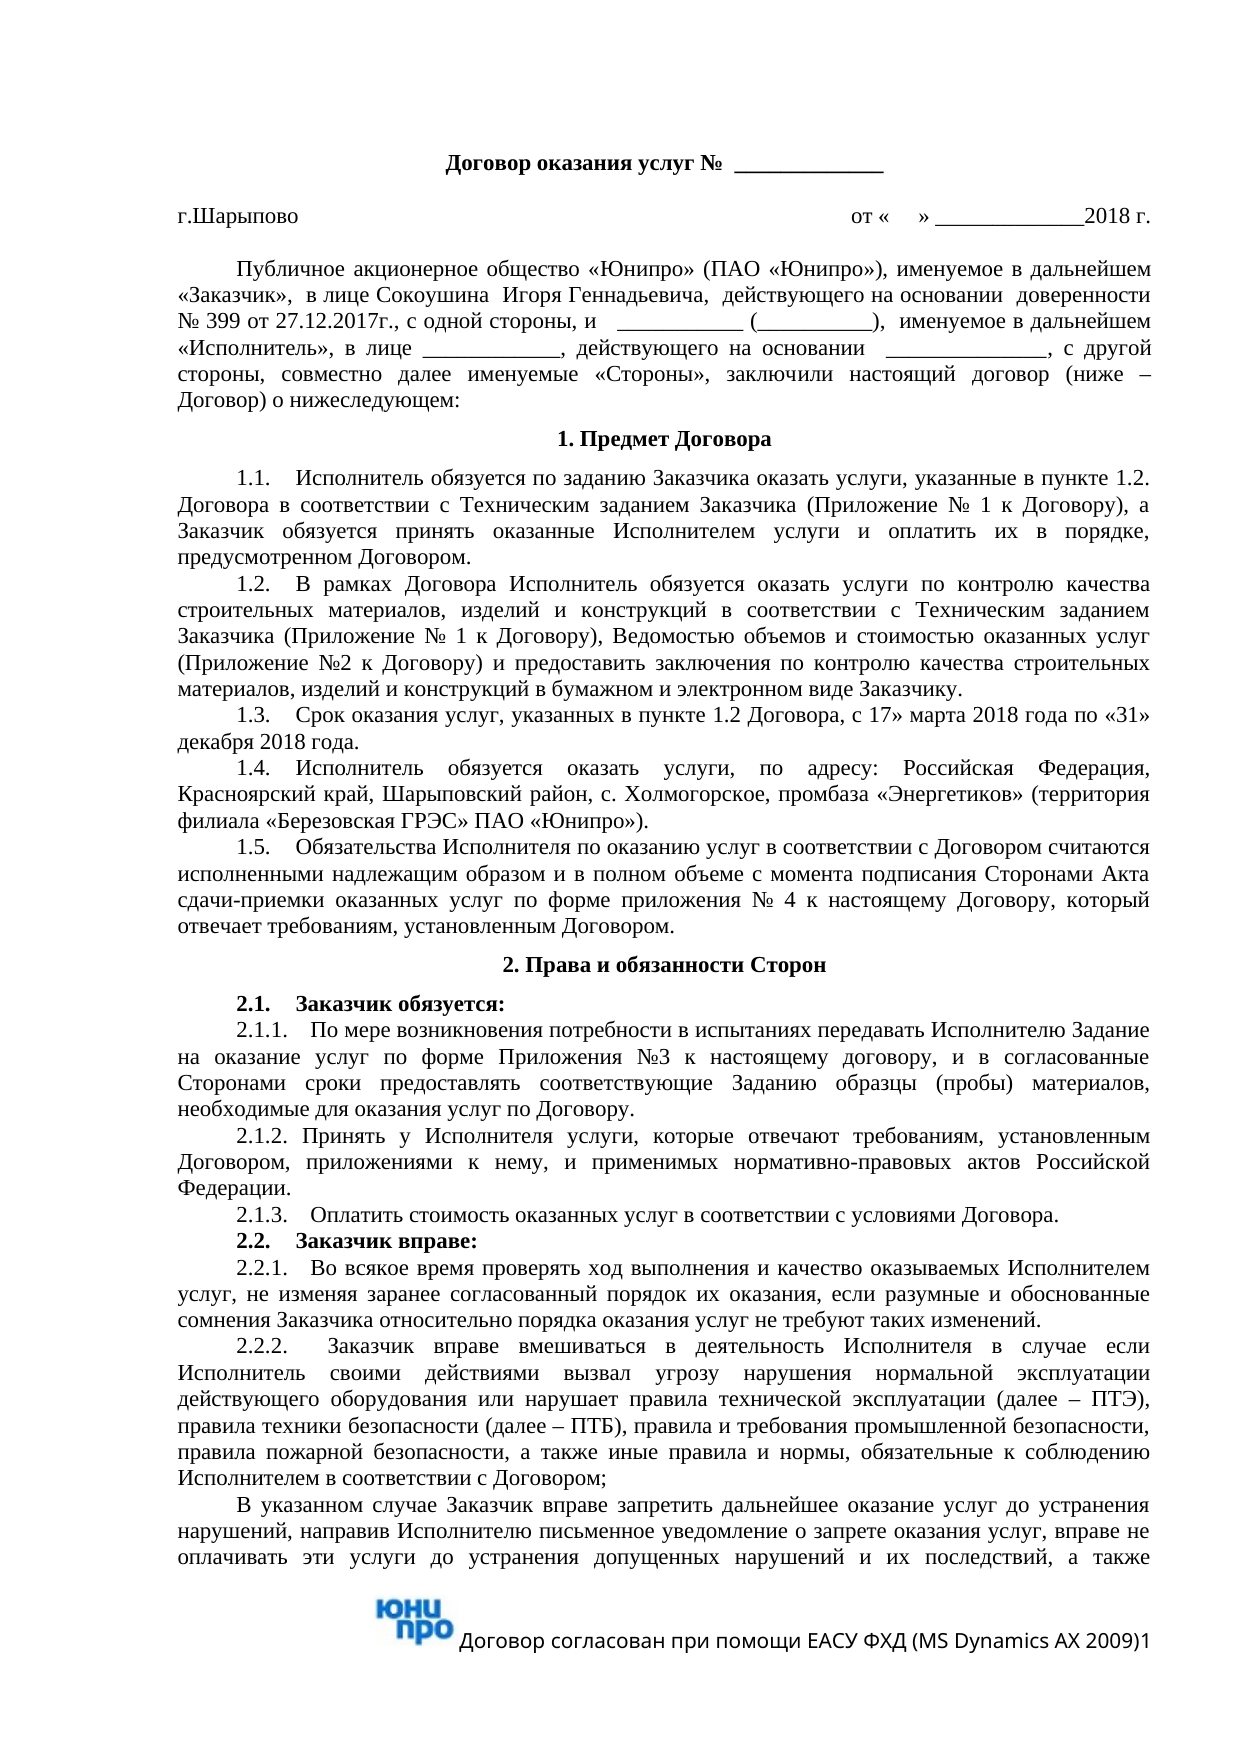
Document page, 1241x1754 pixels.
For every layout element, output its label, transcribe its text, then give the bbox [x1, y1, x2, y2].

text Публичное акционерное общество «Юнипро» (ПАО «Юнипро»), именуемое в дальнейшем «Заказчик», в лице Сокоушина Игоря Геннадьевича, действующего на основании доверенности № 399 от 27.12.2017г., с одной стороны, и ___________ (__________), именуемое в дальнейшем «Исполнитель», в лице ____________, действующего на основании ______________, с другой стороны, совместно далее именуемые «Стороны», заключили настоящий договор (ниже – Договор) о нижеследующем: [177, 255, 1152, 413]
picture [373, 1595, 460, 1649]
text г.Шарыпово от « » _____________2018 г. [177, 202, 1152, 228]
list Исполнитель обязуется оказать услуги, по адресу: Российская Федерация, Красноярский край, Шарыповский район, с. Холмогорское, промбаза «Энергетиков» (территория филиала «Березовская ГРЭС» ПАО «Юнипро»). [177, 754, 1152, 833]
list Срок оказания услуг, указанных в пункте 1.2 Договора, с 17» марта 2018 года по «31» декабря 2018 года. [177, 701, 1152, 754]
title Договор оказания услуг № _____________ [177, 149, 1152, 176]
text 2.1.3. Оплатить стоимость оказанных услуг в соответствии с условиями Договора. [177, 1201, 1152, 1227]
subtitle 1. Предмет Договора [177, 425, 1152, 452]
list Обязательства Исполнителя по оказанию услуг в соответствии с Договором считаются исполненными надлежащим образом и в полном объеме с момента подписания Сторонами Акта сдачи-приемки оказанных услуг по форме приложения № 4 к настоящему Договору, который отвечает требованиям, установленным Договором. [177, 833, 1152, 939]
list Исполнитель обязуется по заданию Заказчика оказать услуги, указанные в пункте 1.2. Договора в соответствии с Техническим заданием Заказчика (Приложение № 1 к Договору), а Заказчик обязуется принять оказанные Исполнителем услуги и оплатить их в порядке, предусмотренном Договором. [177, 464, 1152, 570]
text 2.2.1. Во всякое время проверять ход выполнения и качество оказываемых Исполнителем услуг, не изменяя заранее согласованный порядок их оказания, если разумные и обоснованные сомнения Заказчика относительно порядка оказания услуг не требуют таких изменений. [177, 1253, 1152, 1333]
text 2.2. Заказчик вправе: [177, 1227, 1152, 1253]
text 2.1. Заказчик обязуется: [177, 990, 1152, 1016]
text 2. Права и обязанности Сторон [177, 951, 1152, 977]
text 2.2.2. Заказчик вправе вмешиваться в деятельность Исполнителя в случае если Исполнитель своими действиями вызвал угрозу нарушения нормальной эксплуатации действующего оборудования или нарушает правила технической эксплуатации (далее – ПТЭ), правила техники безопасности (далее – ПТБ), правила и требования промышленной безопасности, правила пожарной безопасности, а также иные правила и нормы, обязательные к соблюдению Исполнителем в соответствии с Договором; [177, 1333, 1152, 1491]
list В рамках Договора Исполнитель обязуется оказать услуги по контролю качества строительных материалов, изделий и конструкций в соответствии с Техническим заданием Заказчика (Приложение № 1 к Договору), Ведомостью объемов и стоимостью оказанных услуг (Приложение №2 к Договору) и предоставить заключения по контролю качества строительных материалов, изделий и конструкций в бумажном и электронном виде Заказчику. [177, 570, 1152, 701]
text 2.1.1. По мере возникновения потребности в испытаниях передавать Исполнителю Задание на оказание услуг по форме Приложения №3 к настоящему договору, и в согласованные Сторонами сроки предоставлять соответствующие Заданию образцы (пробы) материалов, необходимые для оказания услуг по Договору. [177, 1016, 1152, 1122]
text 2.1.2. Принять у Исполнителя услуги, которые отвечают требованиям, установленным Договором, приложениями к нему, и применимых нормативно-правовых актов Российской Федерации. [177, 1122, 1152, 1201]
